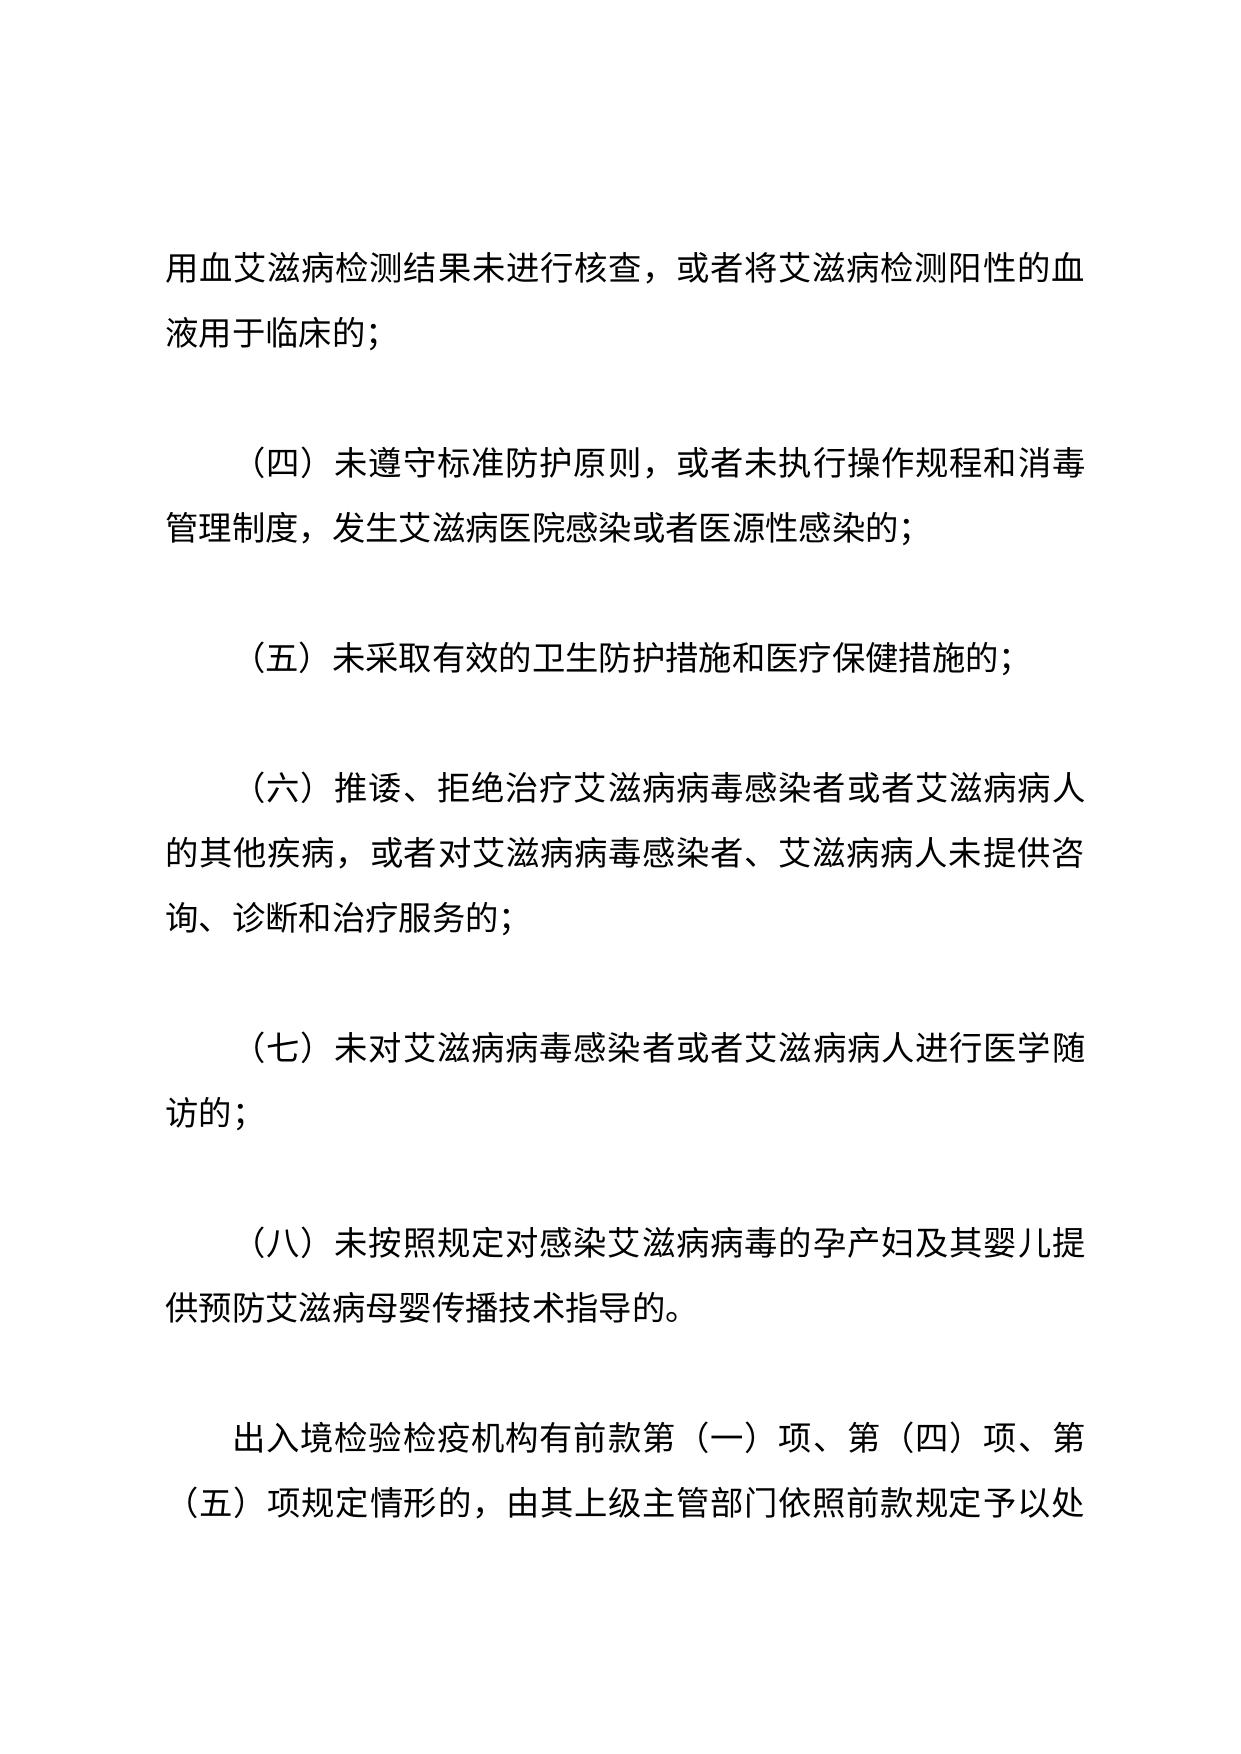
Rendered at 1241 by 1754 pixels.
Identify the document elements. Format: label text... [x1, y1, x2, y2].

text （七）未对艾滋病病毒感染者或者艾滋病病人进行医学随访的； [165, 1013, 1087, 1143]
text （八）未按照规定对感染艾滋病病毒的孕产妇及其婴儿提供预防艾滋病母婴传播技术指导的。 [165, 1208, 1087, 1338]
text （四）未遵守标准防护原则，或者未执行操作规程和消毒管理制度，发生艾滋病医院感染或者医源性感染的； [165, 428, 1087, 558]
text （六）推诿、拒绝治疗艾滋病病毒感染者或者艾滋病病人的其他疾病，或者对艾滋病病毒感染者、艾滋病病人未提供咨询、诊断和治疗服务的； [165, 753, 1087, 948]
text （五）未采取有效的卫生防护措施和医疗保健措施的； [165, 623, 1087, 688]
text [165, 233, 1087, 363]
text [165, 1403, 1087, 1533]
